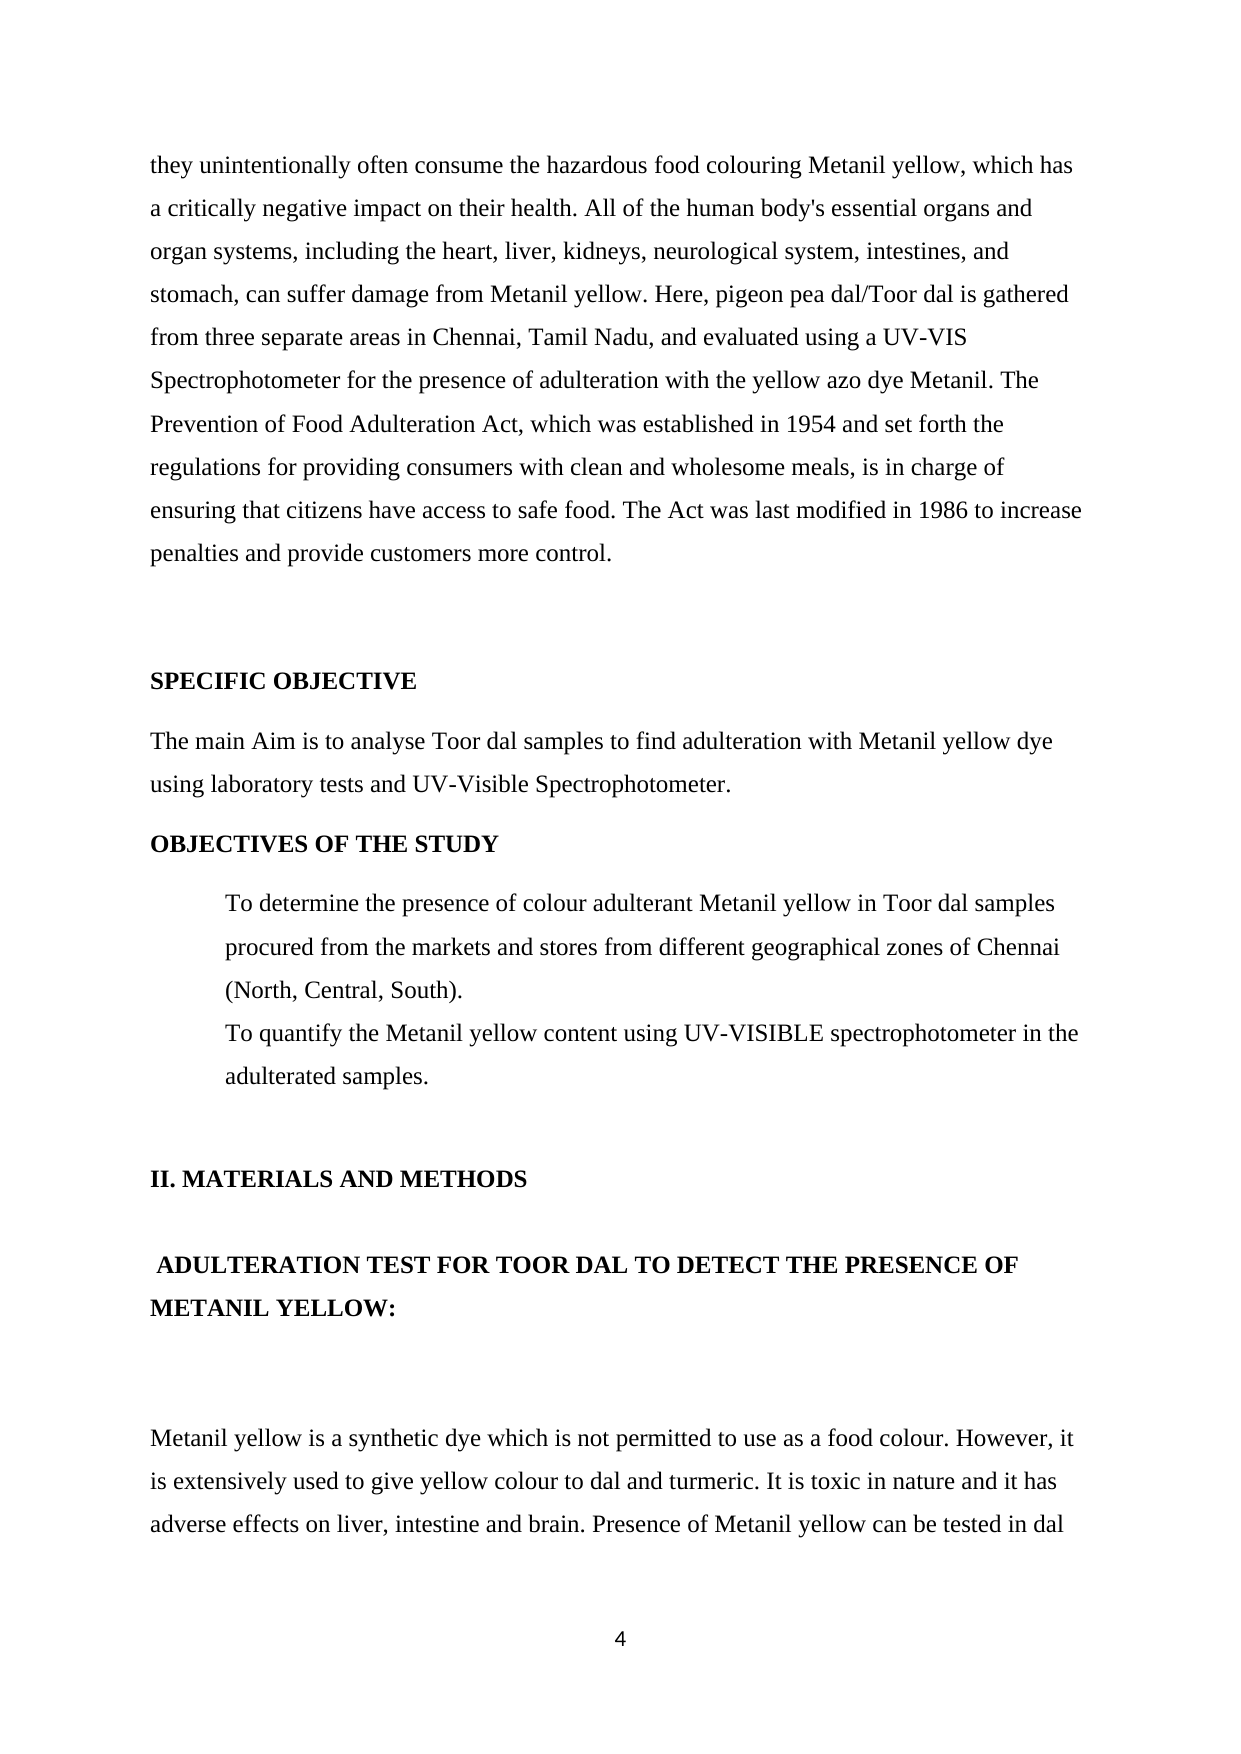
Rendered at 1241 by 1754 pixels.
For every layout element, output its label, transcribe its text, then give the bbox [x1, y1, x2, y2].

text To quantify the Metanil yellow content using UV-VISIBLE spectrophotometer in the adulterated samples. [225, 1018, 1090, 1090]
text ADULTERATION TEST FOR TOOR DAL TO DETECT THE PRESENCE OF METANIL YELLOW: [150, 1250, 1090, 1322]
text OBJECTIVES OF THE STUDY [150, 829, 1090, 857]
text The main Aim is to analyse Toor dal samples to find adulteration with Metanil yellow dye using laboratory tests and UV-Visible Spectrophotometer. [150, 726, 1090, 798]
text II. MATERIALS AND METHODS [150, 1164, 1090, 1193]
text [150, 1423, 1090, 1538]
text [150, 150, 1090, 567]
text To determine the presence of colour adulterant Metanil yellow in Toor dal samples procured from the markets and stores from different geographical zones of Chennai (North, Central, South). [225, 888, 1090, 1003]
text SPECIFIC OBJECTIVE [150, 666, 1090, 695]
